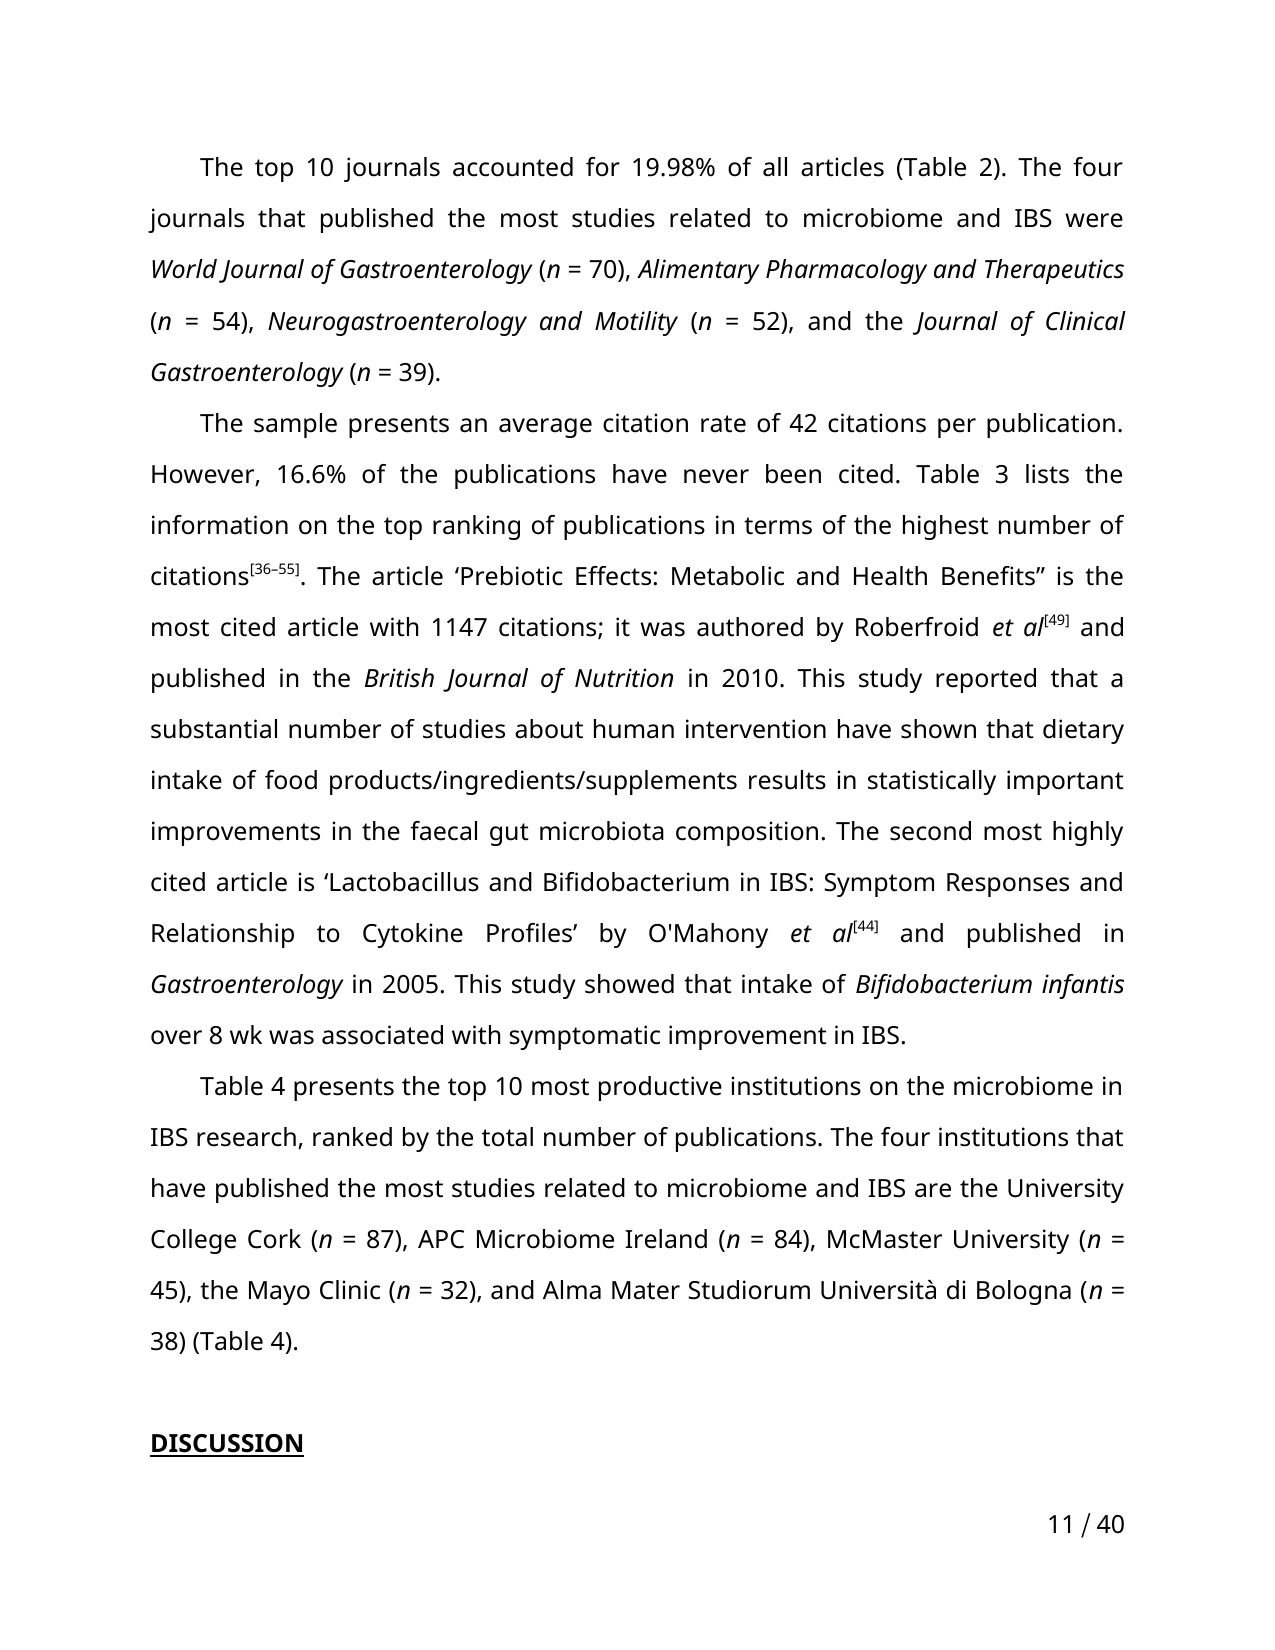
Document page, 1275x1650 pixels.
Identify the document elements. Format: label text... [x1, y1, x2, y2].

text The top 10 journals accounted for 19.98% of all articles (Table 2). The four journals that published the most studies related to microbiome and IBS were World Journal of Gastroenterology (n = 70), Alimentary Pharmacology and Therapeutics (n = 54), Neurogastroenterology and Motility (n = 52), and the Journal of Clinical Gastroenterology (n = 39). [150, 150, 1125, 388]
text Table 4 presents the top 10 most productive institutions on the microbiome in IBS research, ranked by the total number of publications. The four institutions that have published the most studies related to microbiome and IBS are the University College Cork (n = 87), APC Microbiome Ireland (n = 84), McMaster University (n = 45), the Mayo Clinic (n = 32), and Alma Mater Studiorum Università di Bologna (n = 38) (Table 4). [150, 1069, 1125, 1358]
text DISCUSSION [150, 1426, 1125, 1460]
text The sample presents an average citation rate of 42 citations per publication. However, 16.6% of the publications have never been cited. Table 3 lists the information on the top ranking of publications in terms of the highest number of citations[36–55]. The article ‘Prebiotic Effects: Metabolic and Health Benefits” is the most cited article with 1147 citations; it was authored by Roberfroid et al[49] and published in the British Journal of Nutrition in 2010. This study reported that a substantial number of studies about human intervention have shown that dietary intake of food products/ingredients/supplements results in statistically important improvements in the faecal gut microbiota composition. The second most highly cited article is ‘Lactobacillus and Bifidobacterium in IBS: Symptom Responses and Relationship to Cytokine Profiles’ by O'Mahony et al[44] and published in Gastroenterology in 2005. This study showed that intake of Bifidobacterium infantis over 8 wk was associated with symptomatic improvement in IBS. [150, 405, 1125, 1052]
